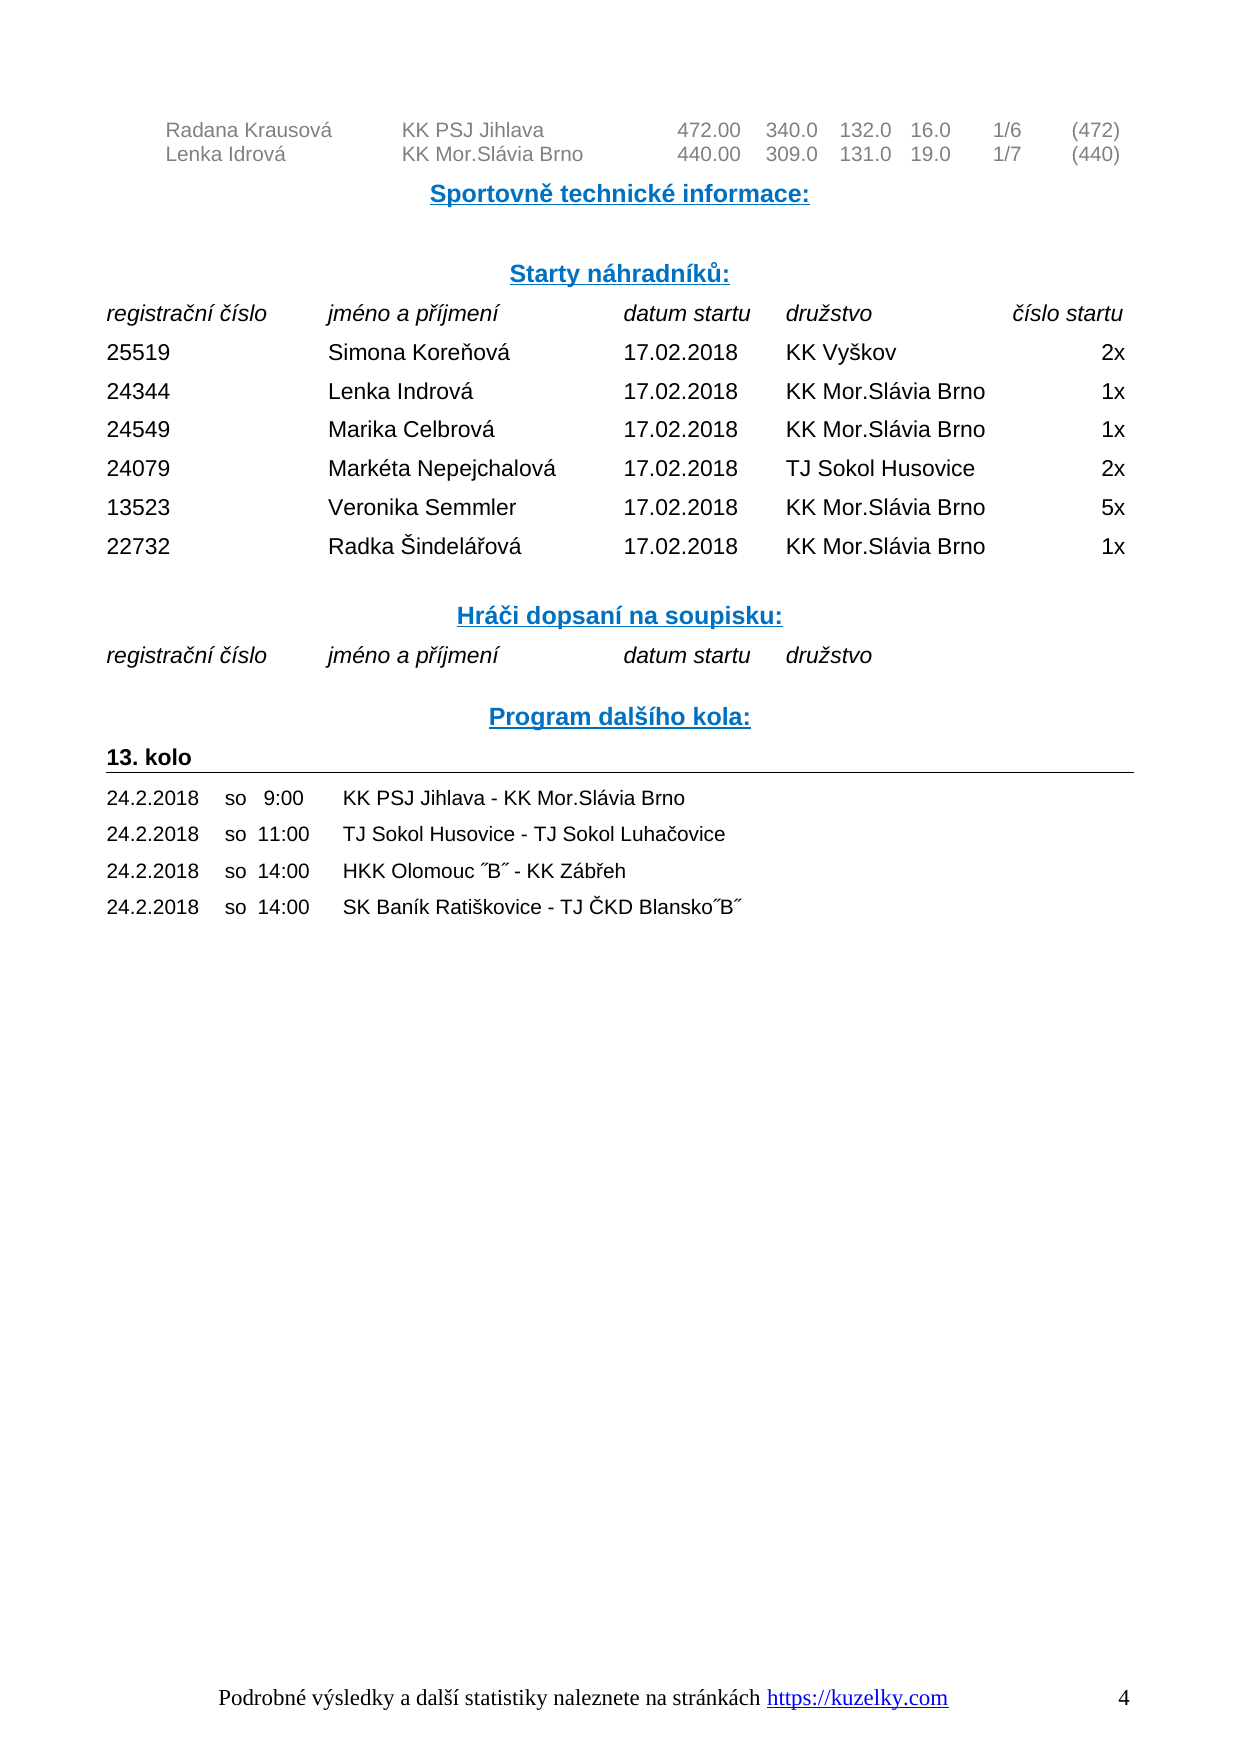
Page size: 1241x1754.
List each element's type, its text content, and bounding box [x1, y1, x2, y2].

text 24.2.2018 so 11:00 TJ Sokol Husovice - TJ Sokol Luhačovice [106, 822, 1134, 846]
text 24549 Marika Celbrová 17.02.2018 KK Mor.Slávia Brno 1x [106, 416, 1134, 443]
text Hráči dopsaní na soupisku: [94, 572, 1145, 629]
text 25519 Simona Koreňová 17.02.2018 KK Vyškov 2x [106, 339, 1134, 365]
text registrační číslo jméno a příjmení datum startu družstvo [106, 642, 1134, 668]
text Program dalšího kola: [94, 702, 1145, 731]
text 24.2.2018 so 9:00 KK PSJ Jihlava - KK Mor.Slávia Brno [106, 786, 1134, 809]
text 24344 Lenka Indrová 17.02.2018 KK Mor.Slávia Brno 1x [106, 378, 1134, 404]
text 24.2.2018 so 14:00 SK Baník Ratiškovice - TJ ČKD Blansko˝B˝ [106, 895, 1134, 919]
text Lenka Idrová KK Mor.Slávia Brno 440.00 309.0 131.0 19.0 1/7 (440) [106, 142, 1134, 166]
text 24.2.2018 so 14:00 HKK Olomouc ˝B˝ - KK Zábřeh [106, 858, 1134, 882]
text Radana Krausová KK PSJ Jihlava 472.00 340.0 132.0 16.0 1/6 (472) [106, 118, 1134, 142]
text 13. kolo [106, 743, 1134, 772]
text registrační číslo jméno a příjmení datum startu družstvo číslo startu [106, 300, 1134, 326]
text Sportovně technické informace: [94, 178, 1145, 207]
text 24079 Markéta Nepejchalová 17.02.2018 TJ Sokol Husovice 2x [106, 455, 1134, 482]
text 22732 Radka Šindelářová 17.02.2018 KK Mor.Slávia Brno 1x [106, 533, 1134, 559]
text 13523 Veronika Semmler 17.02.2018 KK Mor.Slávia Brno 5x [106, 494, 1134, 521]
text Starty náhradníků: [94, 259, 1145, 287]
